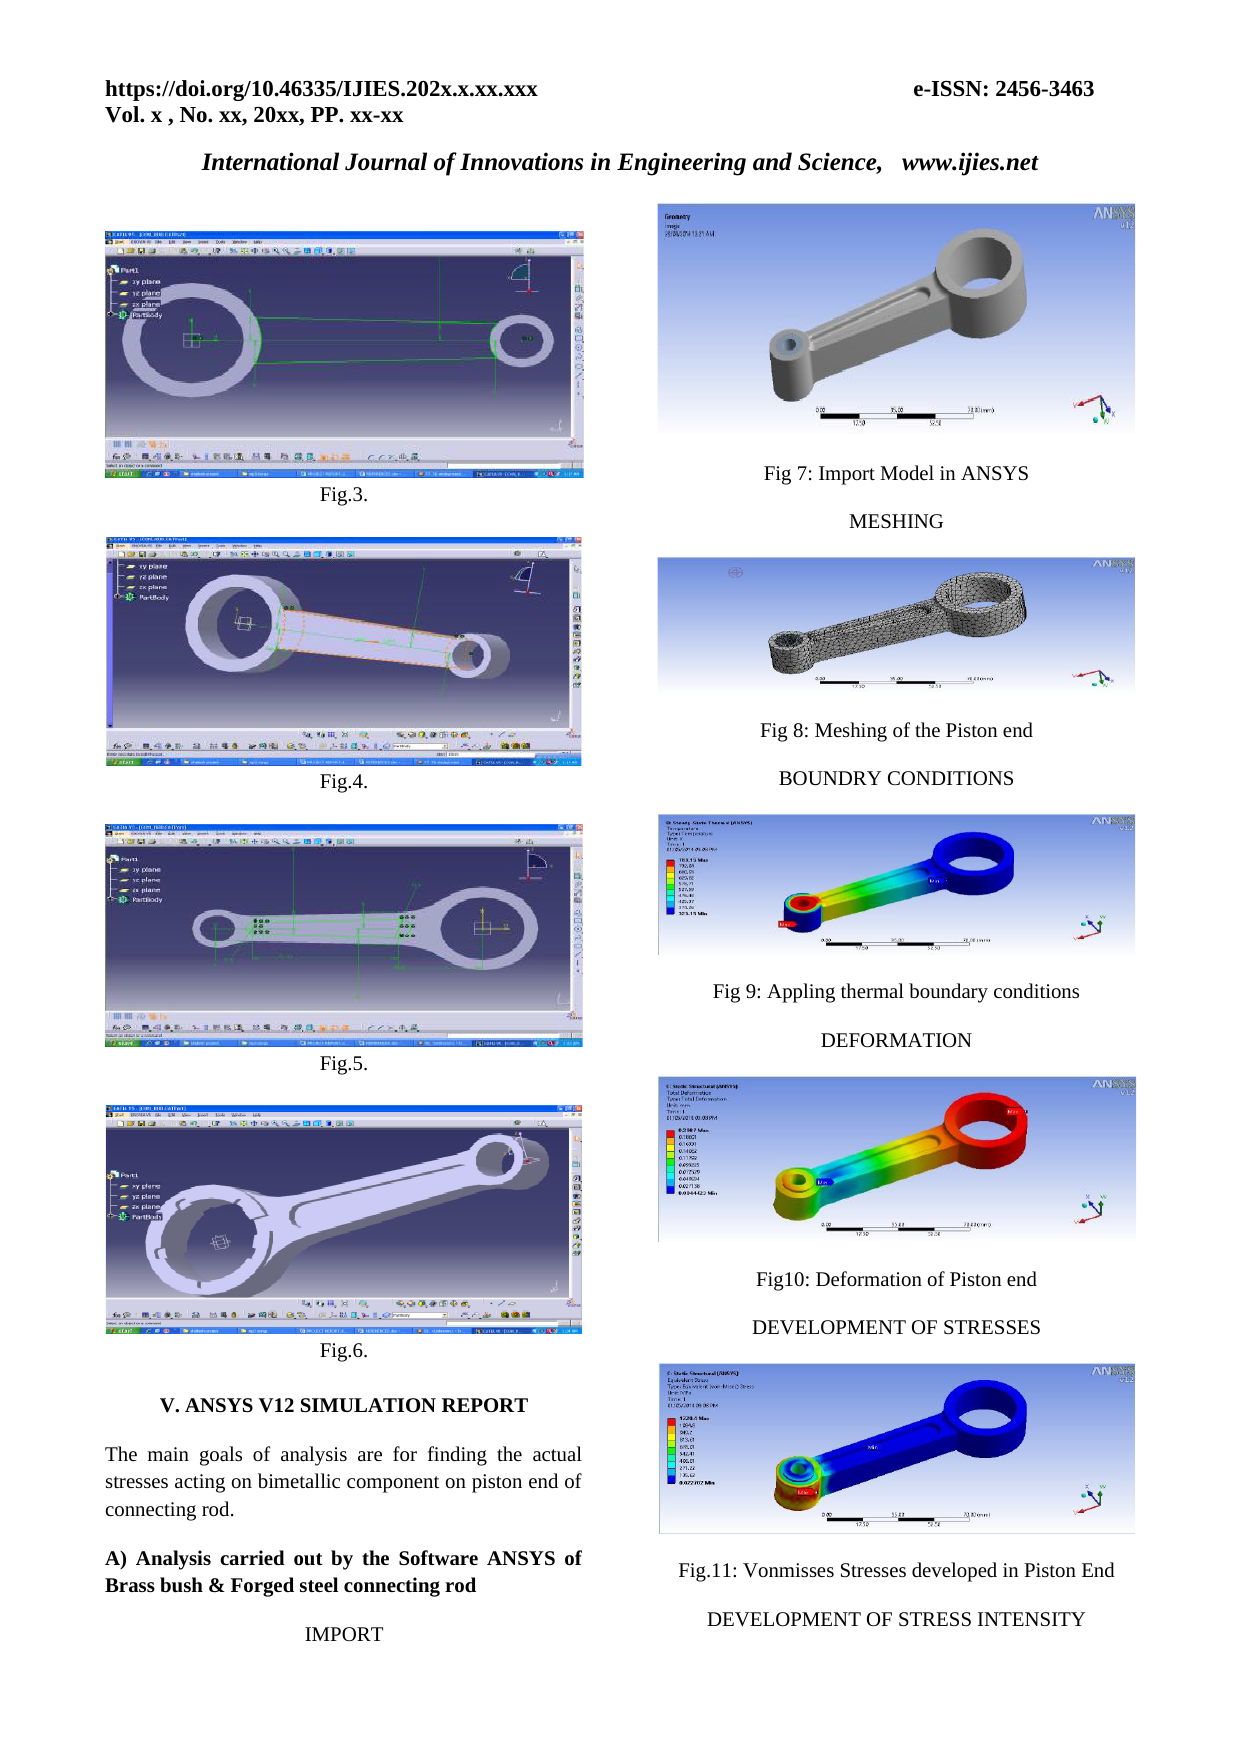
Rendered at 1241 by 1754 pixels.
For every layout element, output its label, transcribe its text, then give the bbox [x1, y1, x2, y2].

text Fig 9: Appling thermal boundary conditions [658, 979, 1135, 1003]
text V. ANSYS V12 SIMULATION REPORT [105, 1393, 583, 1417]
text IMPORT [105, 1622, 583, 1646]
text The main goals of analysis are for finding the actual stresses acting on bimetallic component on piston end of connecting rod. [105, 1442, 583, 1521]
text Fig10: Deformation of Piston end [658, 1267, 1135, 1291]
text DEVELOPMENT OF STRESSES [658, 1315, 1135, 1339]
text MESHING [658, 509, 1135, 533]
text Fig.4. [105, 769, 583, 793]
text Fig.3. [105, 482, 583, 506]
text Fig 8: Meshing of the Piston end [658, 718, 1135, 742]
text Fig.11: Vonmisses Stresses developed in Piston End [658, 1558, 1135, 1582]
text DEFORMATION [658, 1028, 1135, 1052]
text Fig.6. [105, 1338, 583, 1362]
text Fig.5. [105, 1051, 583, 1075]
text DEVELOPMENT OF STRESS INTENSITY [658, 1607, 1135, 1631]
text Fig 7: Import Model in ANSYS [658, 461, 1135, 485]
text A) Analysis carried out by the Software ANSYS of Brass bush & Forged steel connecting rod [105, 1546, 583, 1597]
text BOUNDRY CONDITIONS [658, 766, 1135, 790]
